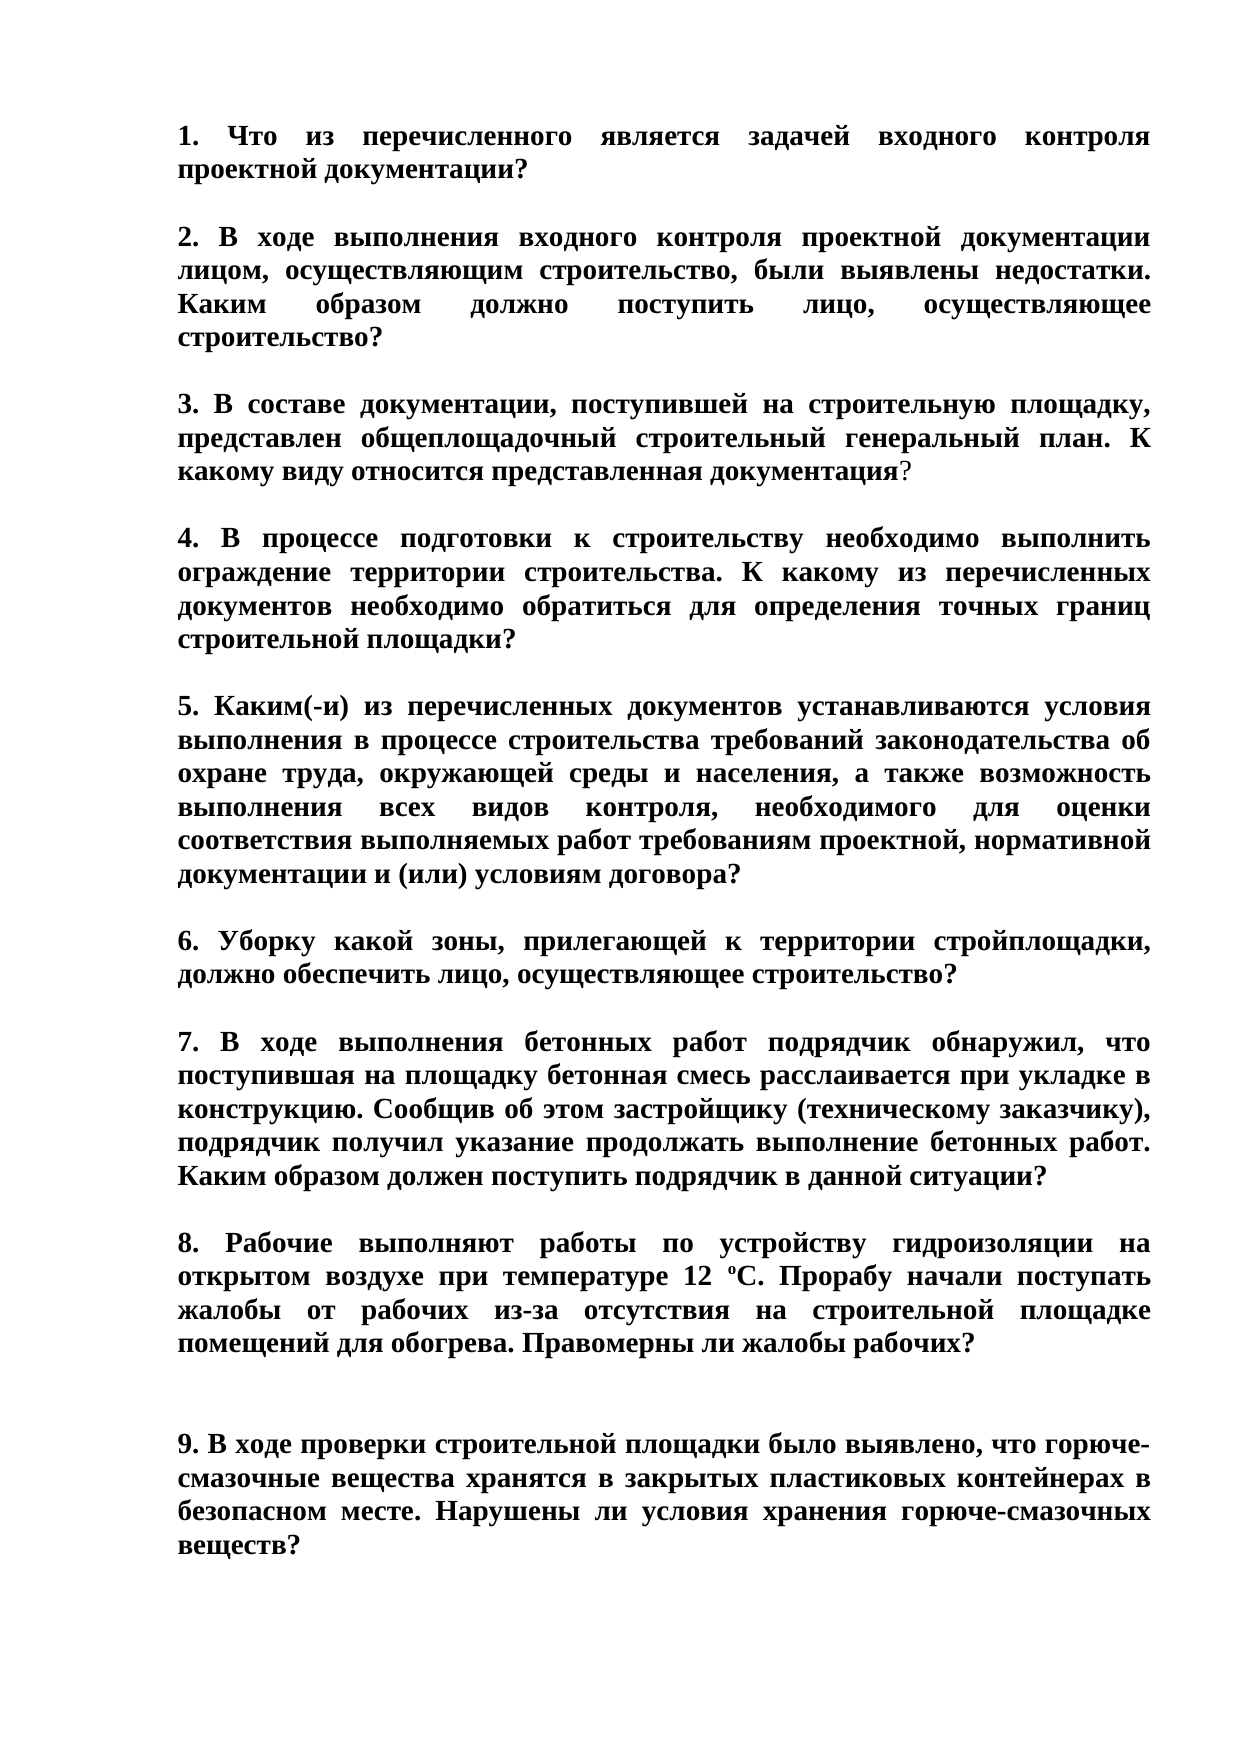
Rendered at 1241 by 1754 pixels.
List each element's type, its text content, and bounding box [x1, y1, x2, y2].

text 3. В составе документации, поступившей на строительную площадку, представлен общеплощадочный строительный генеральный план. К какому виду относится представленная документация? [177, 386, 1152, 487]
text 8. Рабочие выполняют работы по устройству гидроизоляции на открытом воздухе при температуре 12 оС. Прорабу начали поступать жалобы от рабочих из-за отсутствия на строительной площадке помещений для обогрева. Правомерны ли жалобы рабочих? [177, 1225, 1152, 1359]
text 7. В ходе выполнения бетонных работ подрядчик обнаружил, что поступившая на площадку бетонная смесь расслаивается при укладке в конструкцию. Сообщив об этом застройщику (техническому заказчику), подрядчик получил указание продолжать выполнение бетонных работ. Каким образом должен поступить подрядчик в данной ситуации? [177, 1024, 1152, 1191]
text 5. Каким(-и) из перечисленных документов устанавливаются условия выполнения в процессе строительства требований законодательства об охране труда, окружающей среды и населения, а также возможность выполнения всех видов контроля, необходимого для оценки соответствия выполняемых работ требованиям проектной, нормативной документации и (или) условиям договора? [177, 688, 1152, 889]
text 6. Уборку какой зоны, прилегающей к территории стройплощадки, должно обеспечить лицо, осуществляющее строительство? [177, 923, 1152, 990]
text 9. В ходе проверки строительной площадки было выявлено, что горюче-смазочные вещества хранятся в закрытых пластиковых контейнерах в безопасном месте. Нарушены ли условия хранения горюче-смазочных веществ? [177, 1426, 1152, 1560]
list 1. Что из перечисленного является задачей входного контроля проектной документации? [177, 118, 1152, 185]
text 4. В процессе подготовки к строительству необходимо выполнить ограждение территории строительства. К какому из перечисленных документов необходимо обратиться для определения точных границ строительной площадки? [177, 521, 1152, 655]
text 2. В ходе выполнения входного контроля проектной документации лицом, осуществляющим строительство, были выявлены недостатки. Каким образом должно поступить лицо, осуществляющее строительство? [177, 219, 1152, 353]
